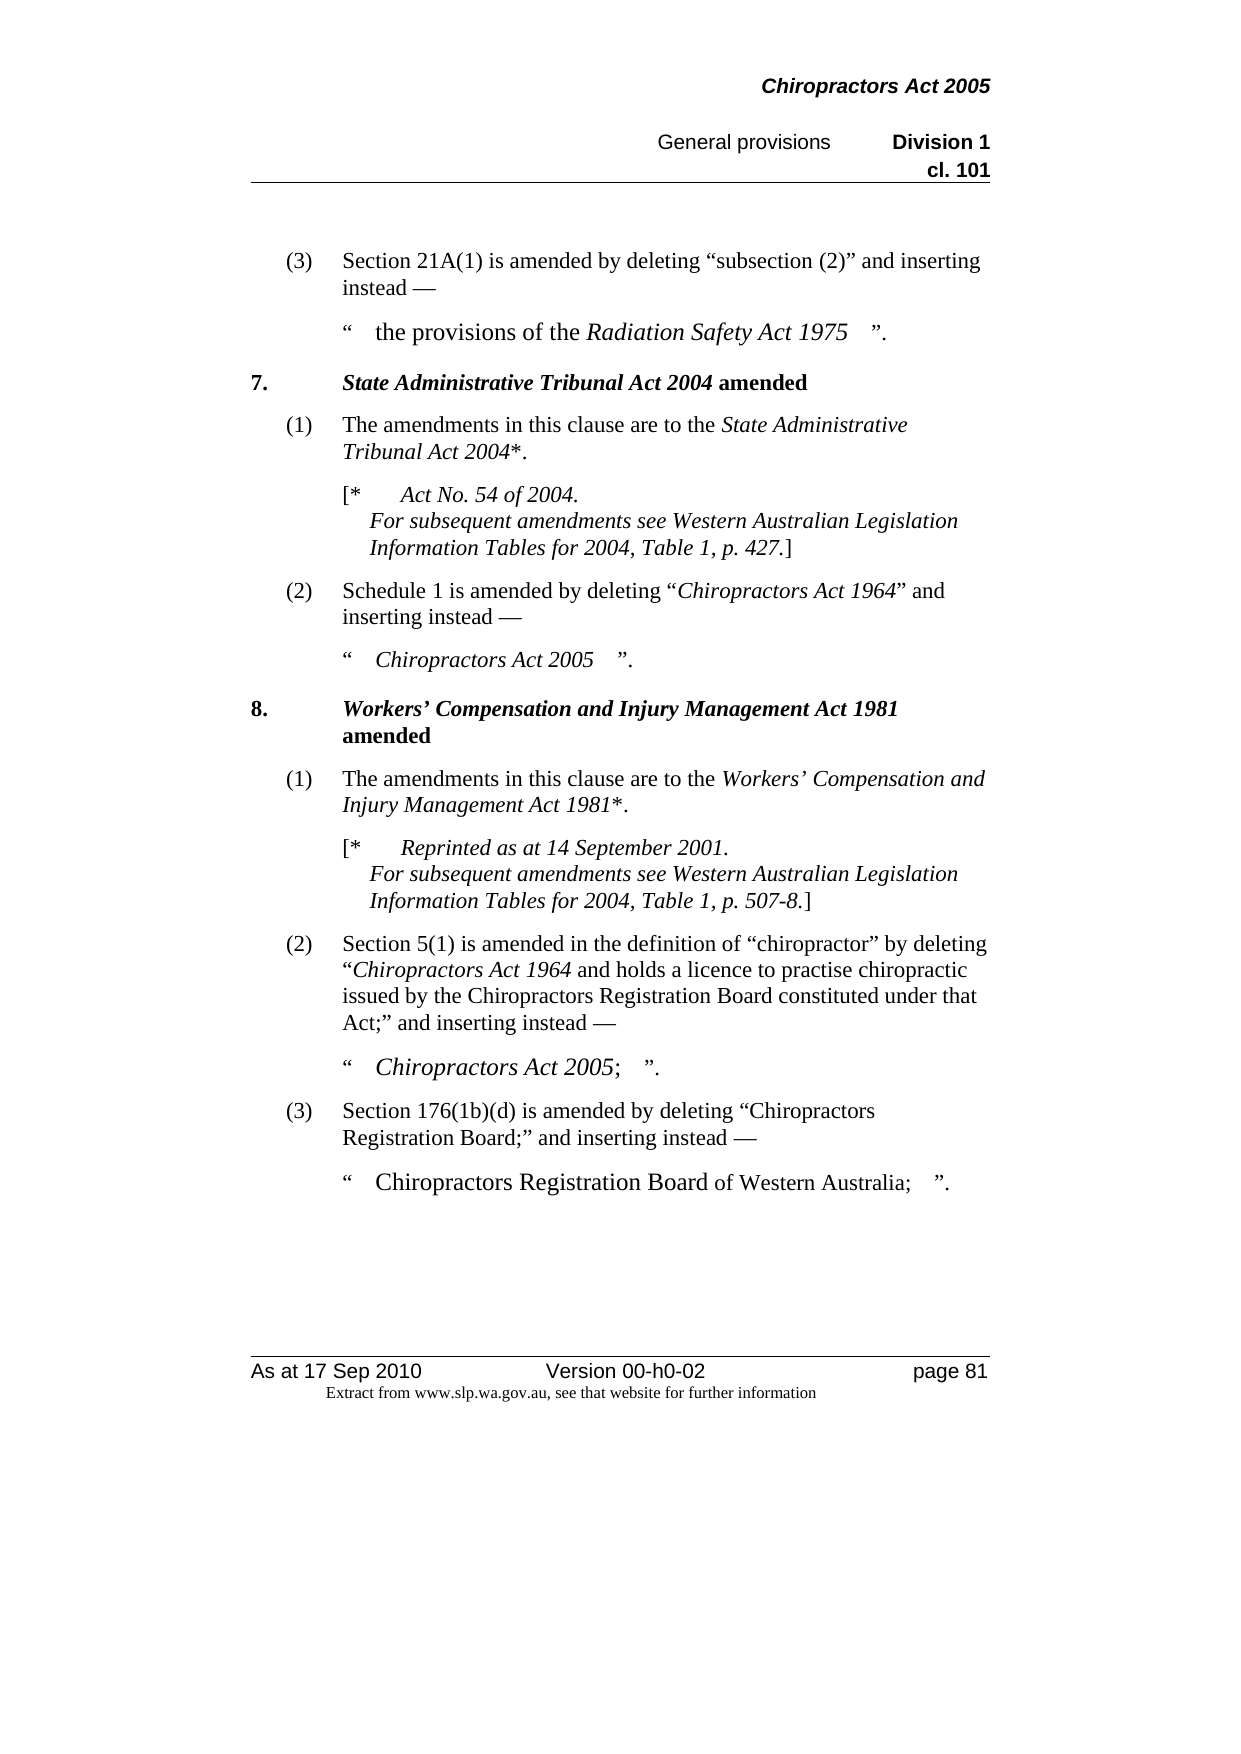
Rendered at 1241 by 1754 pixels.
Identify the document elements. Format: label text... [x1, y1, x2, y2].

text [* Act No. 54 of 2004. [251, 481, 990, 507]
subtitle 8. Workers’ Compensation and Injury Management Act 1981 amended [251, 695, 990, 748]
text (3) Section 176(1b)(d) is amended by deleting “Chiropractors Registration Board;” and inserting instead — [251, 1097, 990, 1150]
text For subsequent amendments see Western Australian Legislation Information Tables for 2004, Table 1, p. 427.] [278, 507, 990, 560]
text “ Chiropractors Act 2005 ”. [251, 646, 990, 672]
text For subsequent amendments see Western Australian Legislation Information Tables for 2004, Table 1, p. 507-8.] [278, 860, 990, 913]
text [* Reprinted as at 14 September 2001. [251, 834, 990, 860]
text “ Chiropractors Act 2005; ”. [251, 1052, 990, 1081]
text (2) Schedule 1 is amended by deleting “Chiropractors Act 1964” and inserting instead — [251, 577, 990, 629]
subtitle 7. State Administrative Tribunal Act 2004 amended [251, 368, 990, 395]
text “ Chiropractors Registration Board of Western Australia; ”. [251, 1167, 990, 1195]
text (2) Section 5(1) is amended in the definition of “chiropractor” by deleting “Chiropractors Act 1964 and holds a licence to practise chiropractic issued by the Chiropractors Registration Board constituted under that Act;” and inserting instead — [251, 930, 990, 1035]
text (1) The amendments in this clause are to the State Administrative Tribunal Act 2004*. [251, 412, 990, 464]
text (3) Section 21A(1) is amended by deleting “subsection (2)” and inserting instead — [251, 247, 990, 300]
text (1) The amendments in this clause are to the Workers’ Compensation and Injury Management Act 1981*. [251, 765, 990, 817]
text “ the provisions of the Radiation Safety Act 1975 ”. [251, 317, 990, 346]
